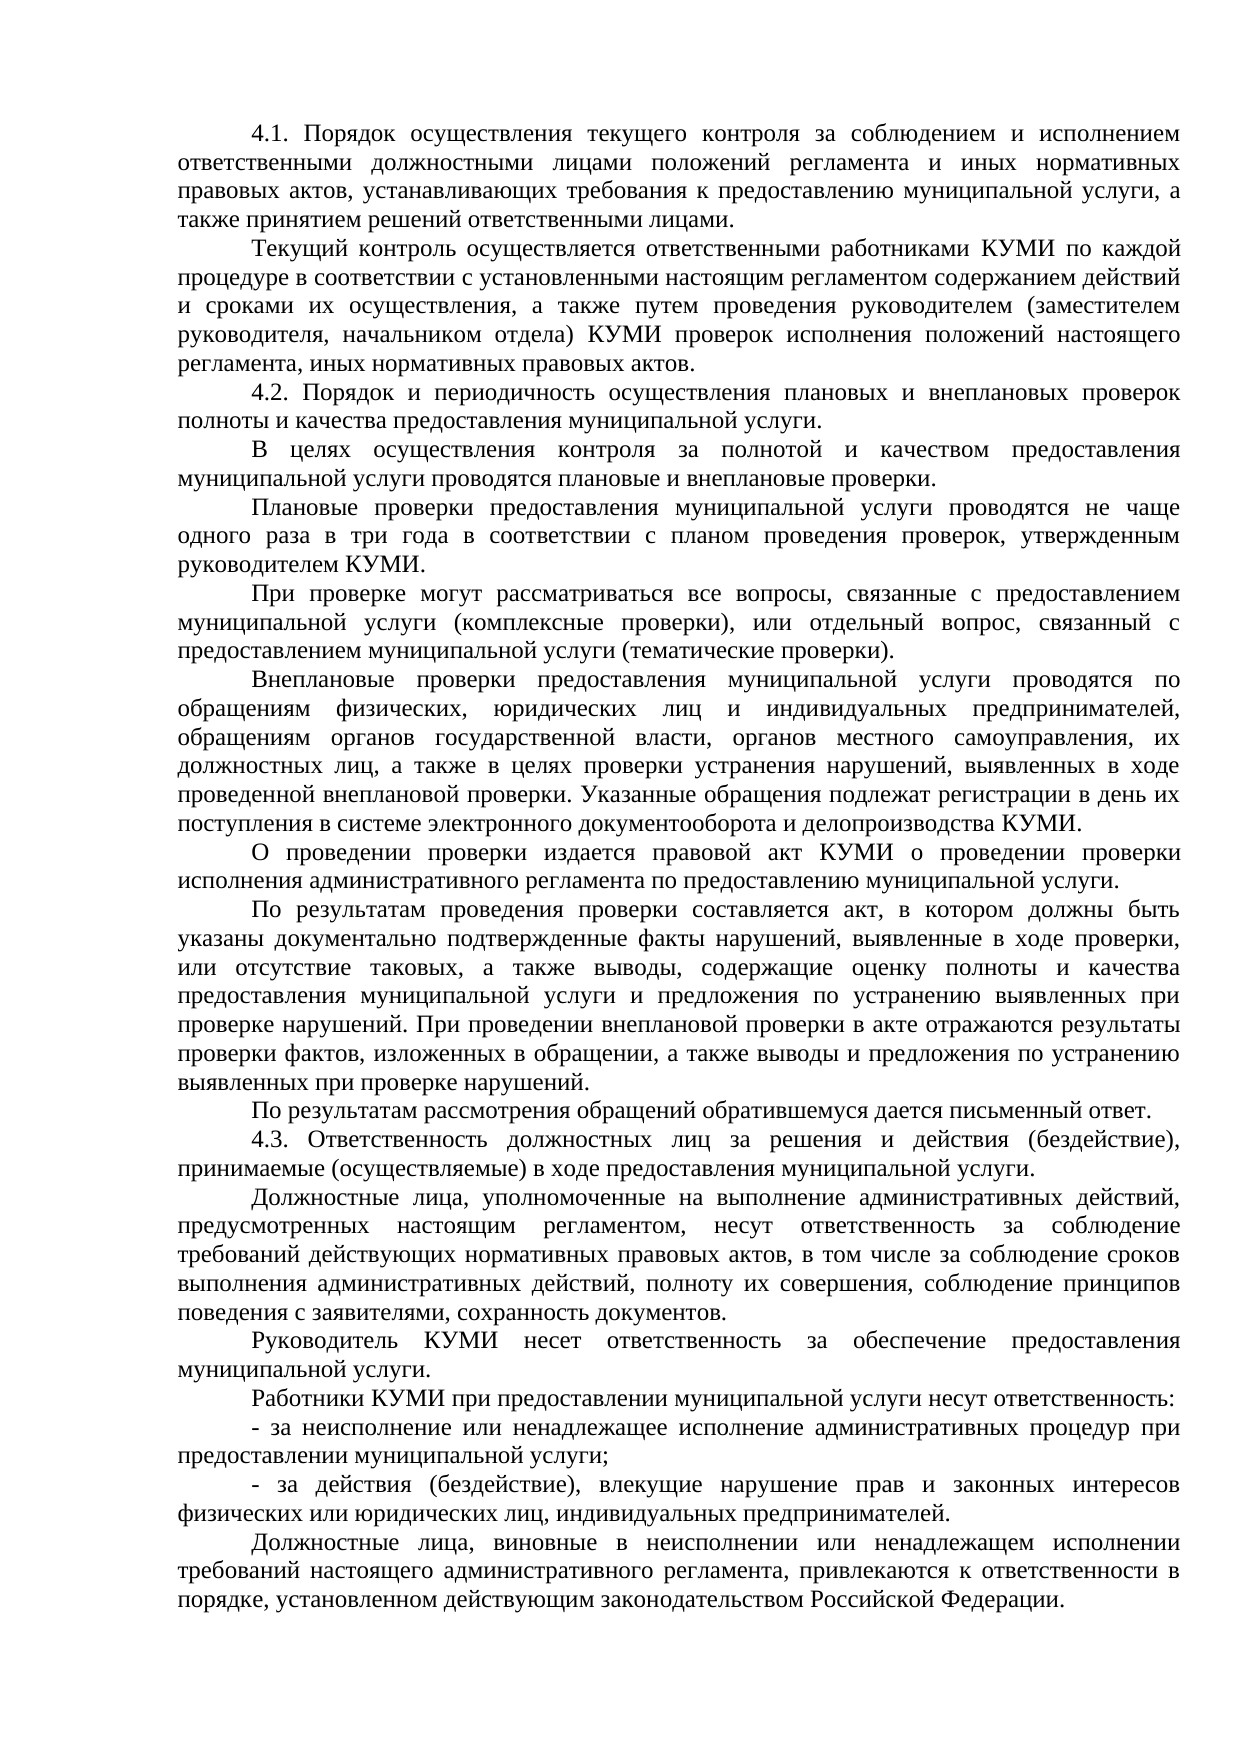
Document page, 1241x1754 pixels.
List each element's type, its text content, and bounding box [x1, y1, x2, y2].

text Текущий контроль осуществляется ответственными работниками КУМИ по каждой процедуре в соответствии с установленными настоящим регламентом содержанием действий и сроками их осуществления, а также путем проведения руководителем (заместителем руководителя, начальником отдела) КУМИ проверок исполнения положений настоящего регламента, иных нормативных правовых актов. [177, 233, 1181, 377]
text Плановые проверки предоставления муниципальной услуги проводятся не чаще одного раза в три года в соответствии с планом проведения проверок, утвержденным руководителем КУМИ. [177, 492, 1181, 578]
text 4.1. Порядок осуществления текущего контроля за соблюдением и исполнением ответственными должностными лицами положений регламента и иных нормативных правовых актов, устанавливающих требования к предоставлению муниципальной услуги, а также принятием решений ответственными лицами. [177, 118, 1181, 233]
text В целях осуществления контроля за полнотой и качеством предоставления муниципальной услуги проводятся плановые и внеплановые проверки. [177, 434, 1181, 492]
text Руководитель КУМИ несет ответственность за обеспечение предоставления муниципальной услуги. [177, 1326, 1181, 1383]
text По результатам проведения проверки составляется акт, в котором должны быть указаны документально подтвержденные факты нарушений, выявленные в ходе проверки, или отсутствие таковых, а также выводы, содержащие оценку полноты и качества предоставления муниципальной услуги и предложения по устранению выявленных при проверке нарушений. При проведении внеплановой проверки в акте отражаются результаты проверки фактов, изложенных в обращении, а также выводы и предложения по устранению выявленных при проверке нарушений. [177, 894, 1181, 1096]
text При проверке могут рассматриваться все вопросы, связанные с предоставлением муниципальной услуги (комплексные проверки), или отдельный вопрос, связанный с предоставлением муниципальной услуги (тематические проверки). [177, 578, 1181, 664]
text Должностные лица, виновные в неисполнении или ненадлежащем исполнении требований настоящего административного регламента, привлекаются к ответственности в порядке, установленном действующим законодательством Российской Федерации. [177, 1527, 1181, 1613]
text По результатам рассмотрения обращений обратившемуся дается письменный ответ. [177, 1096, 1181, 1124]
text 4.2. Порядок и периодичность осуществления плановых и внеплановых проверок полноты и качества предоставления муниципальной услуги. [177, 377, 1181, 434]
text Должностные лица, уполномоченные на выполнение административных действий, предусмотренных настоящим регламентом, несут ответственность за соблюдение требований действующих нормативных правовых актов, в том числе за соблюдение сроков выполнения административных действий, полноту их совершения, соблюдение принципов поведения с заявителями, сохранность документов. [177, 1182, 1181, 1326]
text - за неисполнение или ненадлежащее исполнение административных процедур при предоставлении муниципальной услуги; [177, 1412, 1181, 1469]
text О проведении проверки издается правовой акт КУМИ о проведении проверки исполнения административного регламента по предоставлению муниципальной услуги. [177, 837, 1181, 894]
text 4.3. Ответственность должностных лиц за решения и действия (бездействие), принимаемые (осуществляемые) в ходе предоставления муниципальной услуги. [177, 1124, 1181, 1182]
text Внеплановые проверки предоставления муниципальной услуги проводятся по обращениям физических, юридических лиц и индивидуальных предпринимателей, обращениям органов государственной власти, органов местного самоуправления, их должностных лиц, а также в целях проверки устранения нарушений, выявленных в ходе проведенной внеплановой проверки. Указанные обращения подлежат регистрации в день их поступления в системе электронного документооборота и делопроизводства КУМИ. [177, 664, 1181, 837]
text - за действия (бездействие), влекущие нарушение прав и законных интересов физических или юридических лиц, индивидуальных предпринимателей. [177, 1469, 1181, 1527]
text Работники КУМИ при предоставлении муниципальной услуги несут ответственность: [177, 1383, 1181, 1412]
